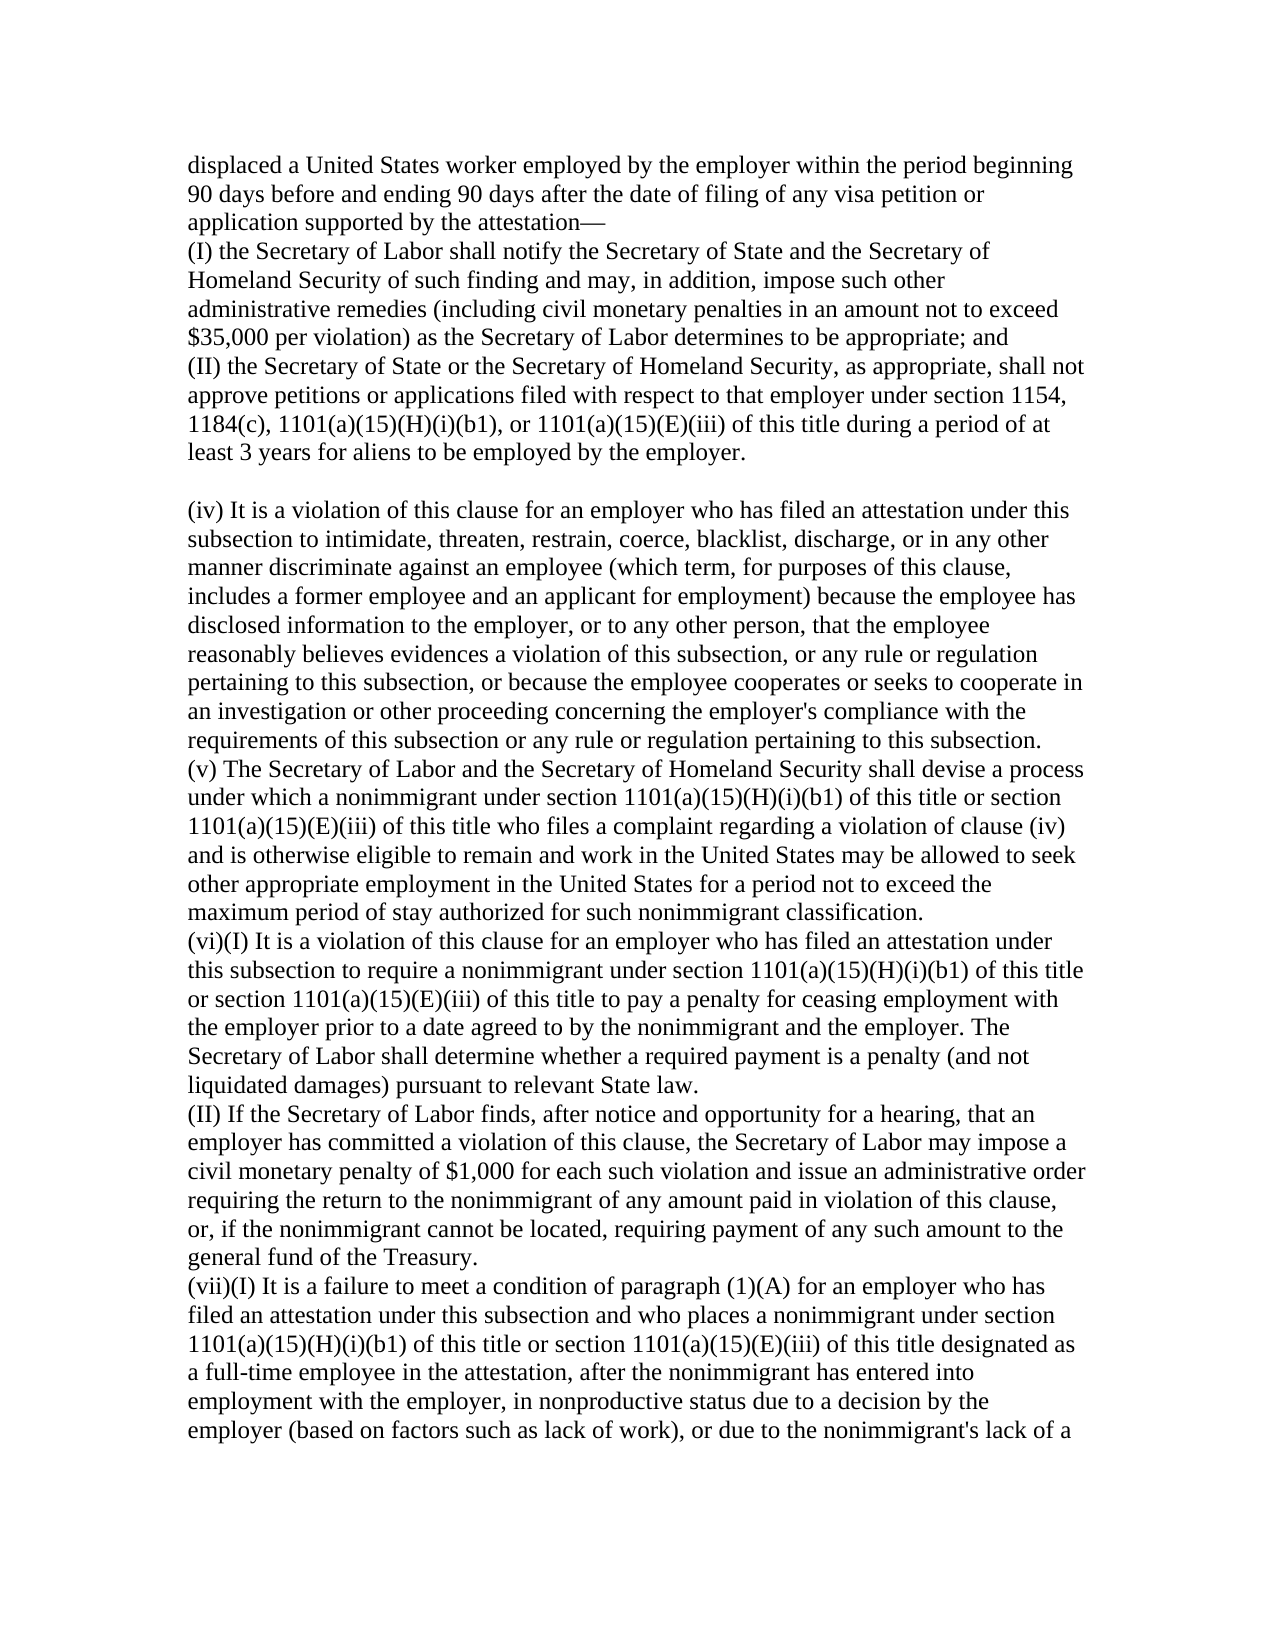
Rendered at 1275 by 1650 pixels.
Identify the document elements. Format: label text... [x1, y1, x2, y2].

text (v) The Secretary of Labor and the Secretary of Homeland Security shall devise a process under which a nonimmigrant under section 1101(a)(15)(H)(i)(b1) of this title or section 1101(a)(15)(E)(iii) of this title who files a complaint regarding a violation of clause (iv) and is otherwise eligible to remain and work in the United States may be allowed to seek other appropriate employment in the United States for a period not to exceed the maximum period of stay authorized for such nonimmigrant classification. [187, 754, 1087, 926]
text (vi)(I) It is a violation of this clause for an employer who has filed an attestation under this subsection to require a nonimmigrant under section 1101(a)(15)(H)(i)(b1) of this title or section 1101(a)(15)(E)(iii) of this title to pay a penalty for ceasing employment with the employer prior to a date agreed to by the nonimmigrant and the employer. The Secretary of Labor shall determine whether a required payment is a penalty (and not liquidated damages) pursuant to relevant State law. [187, 926, 1087, 1099]
text (iv) It is a violation of this clause for an employer who has filed an attestation under this subsection to intimidate, threaten, restrain, coerce, blacklist, discharge, or in any other manner discriminate against an employee (which term, for purposes of this clause, includes a former employee and an applicant for employment) because the employee has disclosed information to the employer, or to any other person, that the employee reasonably believes evidences a violation of this subsection, or any rule or regulation pertaining to this subsection, or because the employee cooperates or seeks to cooperate in an investigation or other proceeding concerning the employer's compliance with the requirements of this subsection or any rule or regulation pertaining to this subsection. [187, 495, 1087, 754]
text (I) the Secretary of Labor shall notify the Secretary of State and the Secretary of Homeland Security of such finding and may, in addition, impose such other administrative remedies (including civil monetary penalties in an amount not to exceed $35,000 per violation) as the Secretary of Labor determines to be appropriate; and [187, 236, 1087, 351]
text (II) the Secretary of State or the Secretary of Homeland Security, as appropriate, shall not approve petitions or applications filed with respect to that employer under section 1154, 1184(c), 1101(a)(15)(H)(i)(b1), or 1101(a)(15)(E)(iii) of this title during a period of at least 3 years for aliens to be employed by the employer. [187, 351, 1087, 466]
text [187, 150, 1087, 236]
text (II) If the Secretary of Labor finds, after notice and opportunity for a hearing, that an employer has committed a violation of this clause, the Secretary of Labor may impose a civil monetary penalty of $1,000 for each such violation and issue an administrative order requiring the return to the nonimmigrant of any amount paid in violation of this clause, or, if the nonimmigrant cannot be located, requiring payment of any such amount to the general fund of the Treasury. [187, 1099, 1087, 1271]
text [187, 1271, 1087, 1444]
